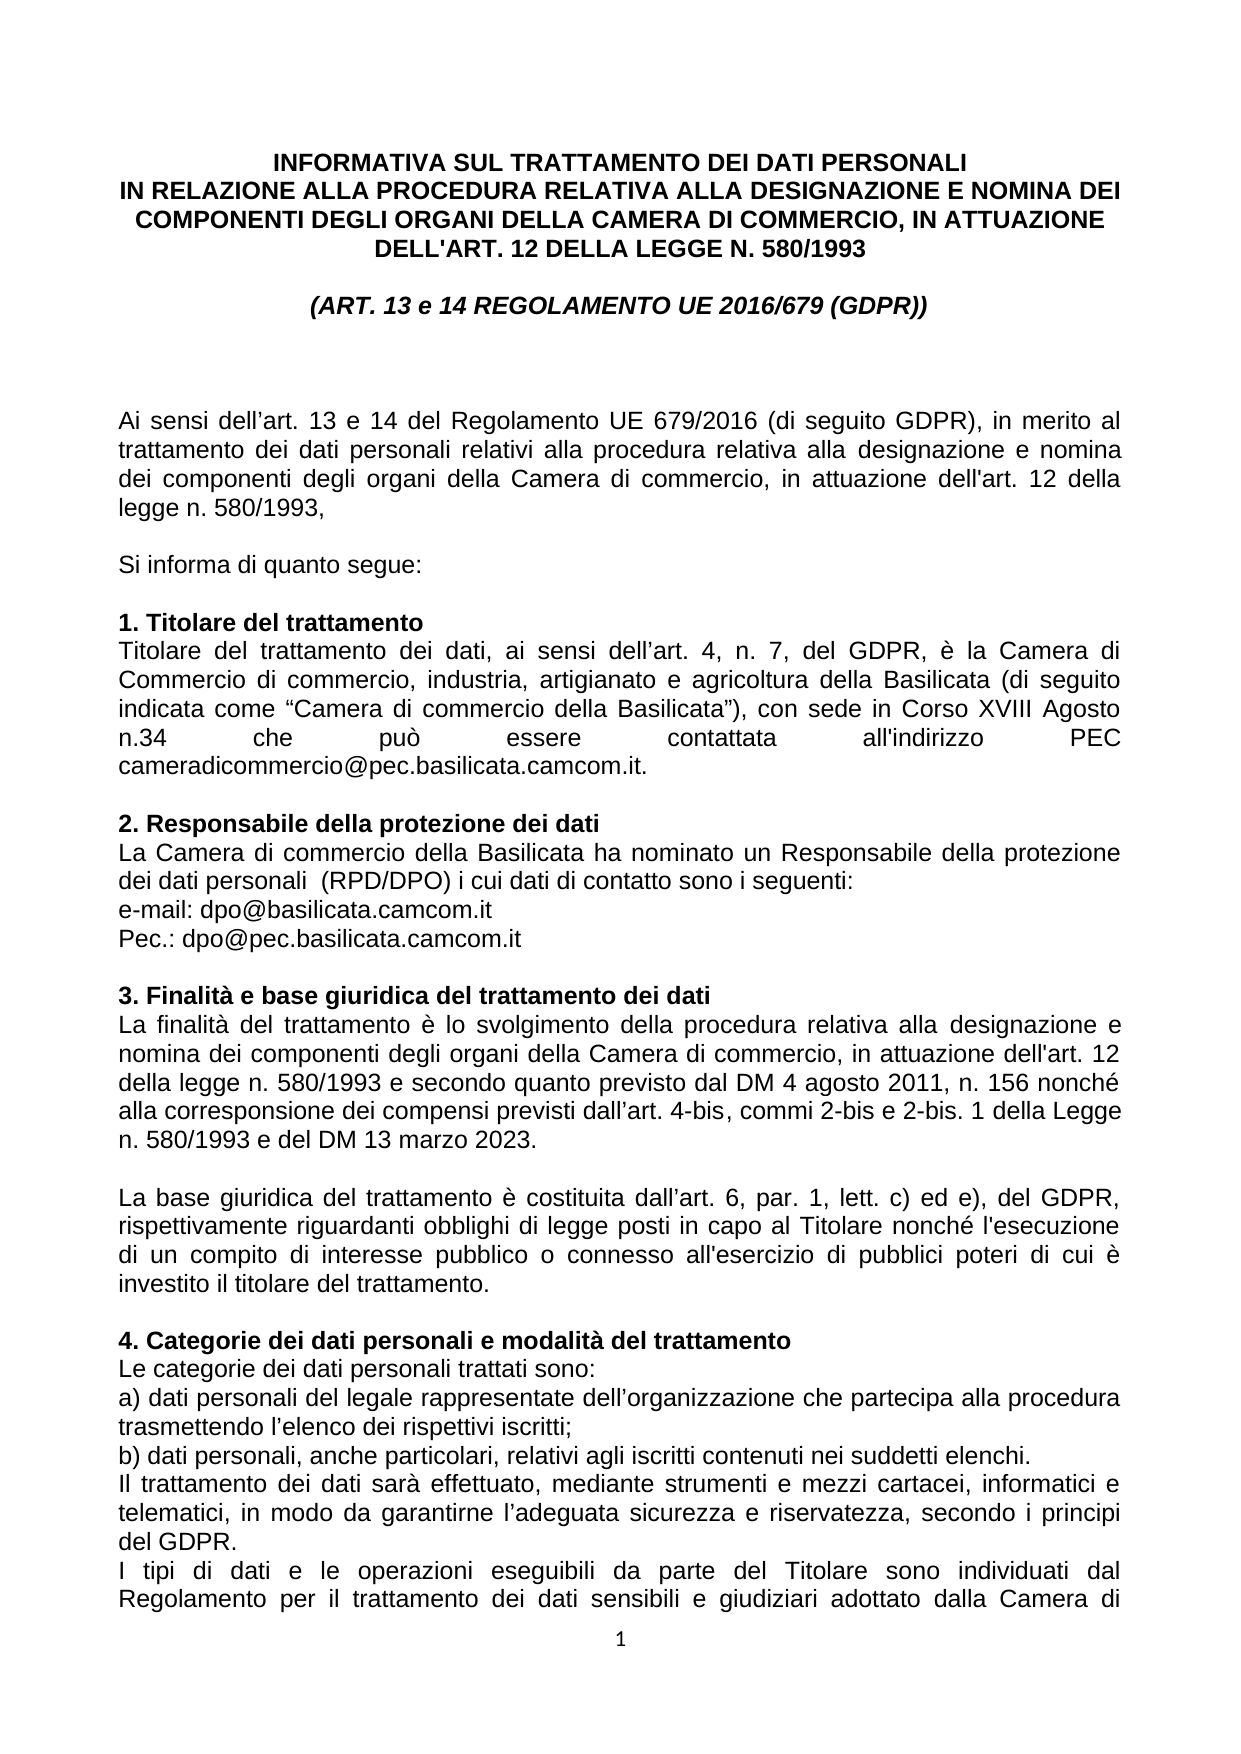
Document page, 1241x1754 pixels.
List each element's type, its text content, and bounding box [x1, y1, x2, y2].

text Ai sensi dell’art. 13 e 14 del Regolamento UE 679/2016 (di seguito GDPR), in merito al trattamento dei dati personali relativi alla procedura relativa alla designazione e nomina dei componenti degli organi della Camera di commercio, in attuazione dell'art. 12 della legge n. 580/1993, [118, 406, 1122, 521]
text La Camera di commercio della Basilicata ha nominato un Responsabile della protezione dei dati personali (RPD/DPO) i cui dati di contatto sono i seguenti: [118, 838, 1122, 895]
text 3. Finalità e base giuridica del trattamento dei dati [118, 981, 1122, 1010]
text Il trattamento dei dati sarà effettuato, mediante strumenti e mezzi cartacei, informatici e telematici, in modo da garantirne l’adeguata sicurezza e riservatezza, secondo i principi del GDPR. [118, 1469, 1122, 1556]
text La finalità del trattamento è lo svolgimento della procedura relativa alla designazione e nomina dei componenti degli organi della Camera di commercio, in attuazione dell'art. 12 della legge n. 580/1993 e secondo quanto previsto dal DM 4 agosto 2011, n. 156 nonché alla corresponsione dei compensi previsti dall’art. 4-bis, commi 2-bis e 2-bis. 1 della Legge n. 580/1993 e del DM 13 marzo 2023. [118, 1010, 1122, 1154]
text e-mail: dpo@basilicata.camcom.it [118, 895, 1122, 924]
text 1. Titolare del trattamento [118, 608, 1122, 636]
text b) dati personali, anche particolari, relativi agli iscritti contenuti nei suddetti elenchi. [118, 1441, 1122, 1469]
text Si informa di quanto segue: [118, 550, 1122, 579]
text (ART. 13 e 14 REGOLAMENTO UE 2016/679 (GDPR)) [118, 291, 1122, 320]
text Titolare del trattamento dei dati, ai sensi dell’art. 4, n. 7, del GDPR, è la Camera di Commercio di commercio, industria, artigianato e agricoltura della Basilicata (di seguito indicata come “Camera di commercio della Basilicata”), con sede in Corso XVIII Agosto n.34 che può essere contattata all'indirizzo PEC cameradicommercio@pec.basilicata.camcom.it. [118, 636, 1122, 780]
text 4. Categorie dei dati personali e modalità del trattamento [118, 1326, 1122, 1354]
text INFORMATIVA SUL TRATTAMENTO DEI DATI PERSONALI [118, 148, 1122, 176]
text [118, 1556, 1122, 1613]
text IN RELAZIONE ALLA PROCEDURA RELATIVA ALLA DESIGNAZIONE E NOMINA DEI COMPONENTI DEGLI ORGANI DELLA CAMERA DI COMMERCIO, IN ATTUAZIONE DELL'ART. 12 DELLA LEGGE N. 580/1993 [118, 176, 1122, 263]
text a) dati personali del legale rappresentate dell’organizzazione che partecipa alla procedura trasmettendo l’elenco dei rispettivi iscritti; [118, 1383, 1122, 1441]
text La base giuridica del trattamento è costituita dall’art. 6, par. 1, lett. c) ed e), del GDPR, rispettivamente riguardanti obblighi di legge posti in capo al Titolare nonché l'esecuzione di un compito di interesse pubblico o connesso all'esercizio di pubblici poteri di cui è investito il titolare del trattamento. [118, 1183, 1122, 1298]
text Le categorie dei dati personali trattati sono: [118, 1354, 1122, 1383]
text Pec.: dpo@pec.basilicata.camcom.it [118, 924, 1122, 953]
text 2. Responsabile della protezione dei dati [118, 809, 1122, 838]
